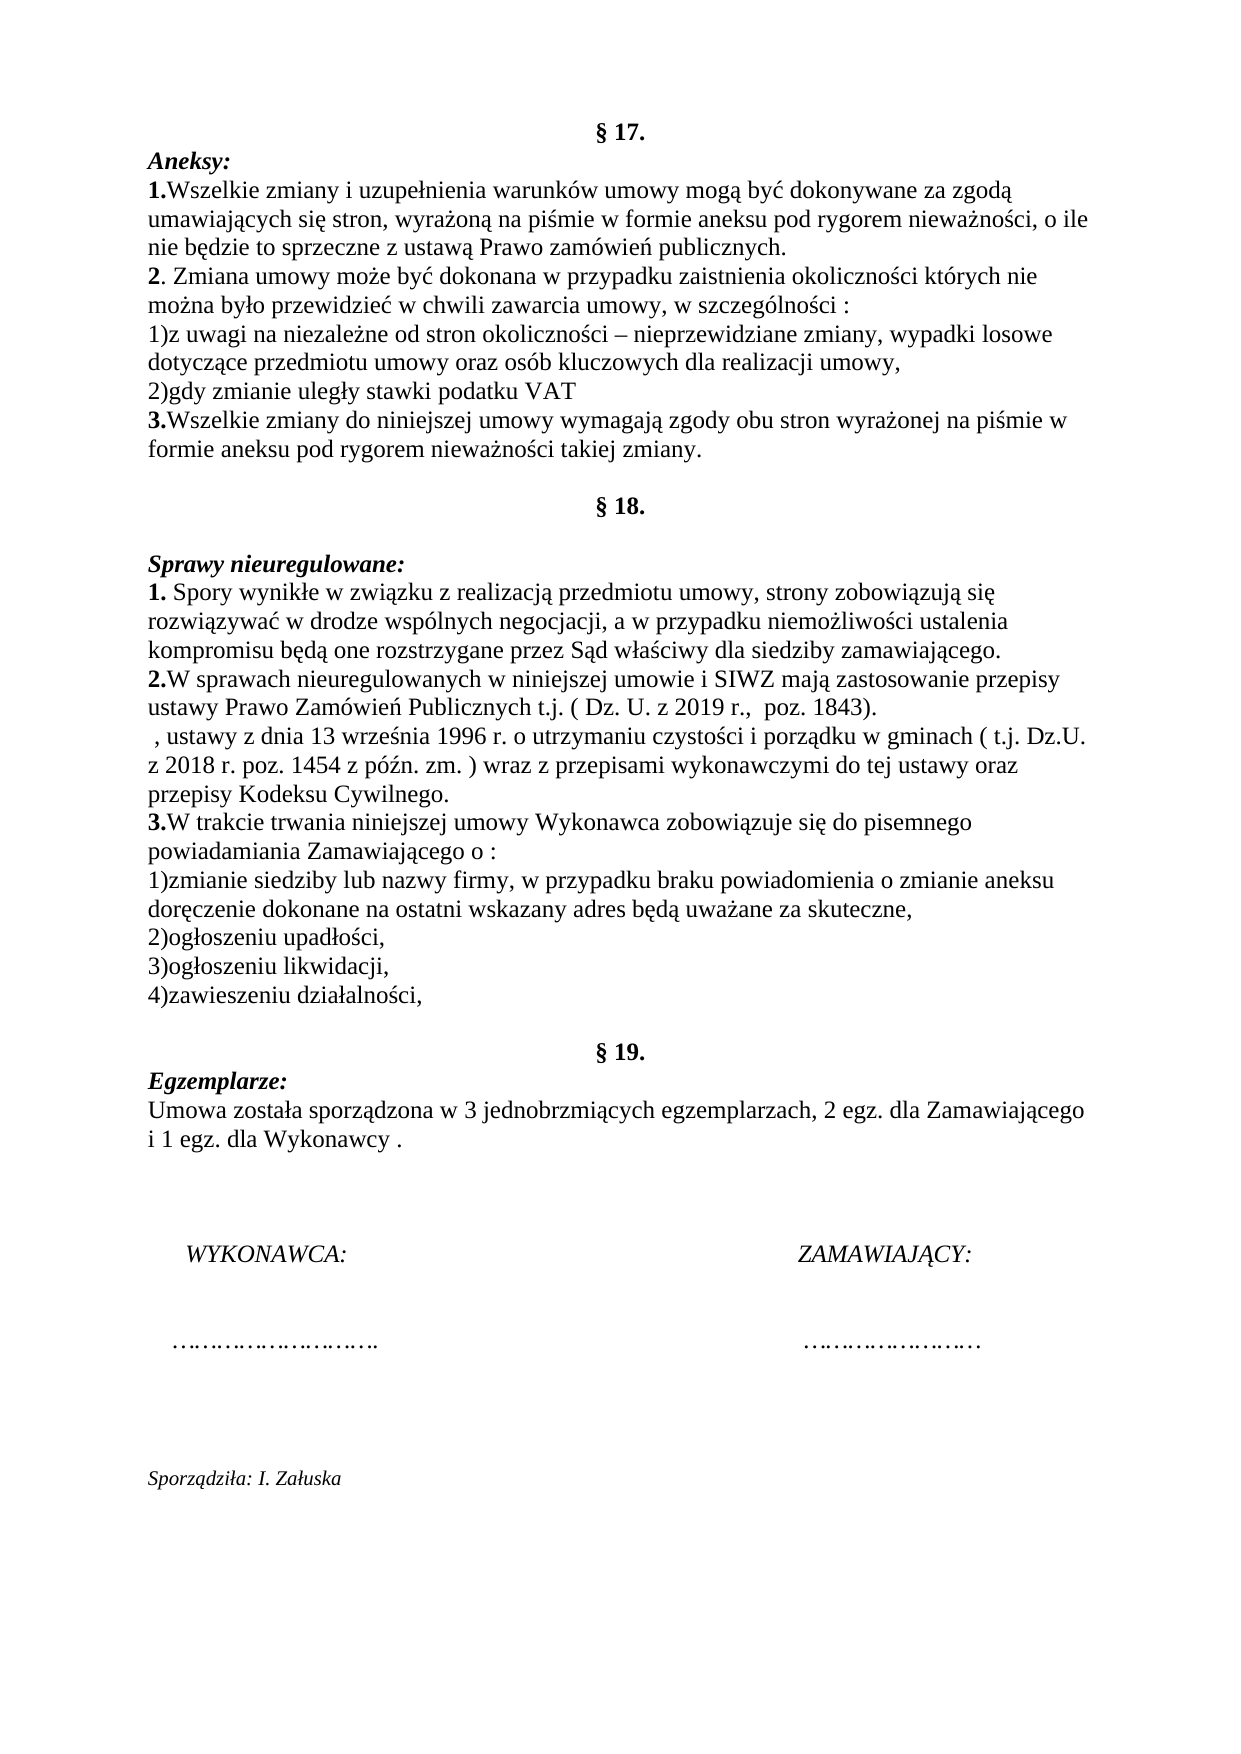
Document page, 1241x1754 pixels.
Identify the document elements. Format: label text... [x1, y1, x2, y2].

text 1. Spory wynikłe w związku z realizacją przedmiotu umowy, strony zobowiązują się rozwiązywać w drodze wspólnych negocjacji, a w przypadku niemożliwości ustalenia kompromisu będą one rozstrzygane przez Sąd właściwy dla siedziby zamawiającego. [148, 577, 1093, 664]
text 1)zmianie siedziby lub nazwy firmy, w przypadku braku powiadomienia o zmianie aneksu doręczenie dokonane na ostatni wskazany adres będą uważane za skuteczne, [148, 865, 1093, 922]
text Egzemplarze: [148, 1066, 1093, 1095]
text Sporządziła: I. Załuska [148, 1466, 1093, 1490]
text 2.W sprawach nieuregulowanych w niniejszej umowie i SIWZ mają zastosowanie przepisy ustawy Prawo Zamówień Publicznych t.j. ( Dz. U. z 2019 r., poz. 1843). [148, 664, 1093, 721]
text 3)ogłoszeniu likwidacji, [148, 951, 1093, 980]
text § 17. [148, 117, 1093, 146]
text , ustawy z dnia 13 września 1996 r. o utrzymaniu czystości i porządku w gminach ( t.j. Dz.U. z 2018 r. poz. 1454 z późn. zm. ) wraz z przepisami wykonawczymi do tej ustawy oraz przepisy Kodeksu Cywilnego. [148, 721, 1093, 807]
text 3.Wszelkie zmiany do niniejszej umowy wymagają zgody obu stron wyrażonej na piśmie w formie aneksu pod rygorem nieważności takiej zmiany. [148, 405, 1093, 462]
text 2)gdy zmianie uległy stawki podatku VAT [148, 376, 1093, 405]
text Sprawy nieuregulowane: [148, 549, 1093, 577]
text ………………………. …………………… [148, 1325, 1093, 1354]
text 2)ogłoszeniu upadłości, [148, 922, 1093, 951]
text Aneksy: [148, 146, 1093, 175]
text 1)z uwagi na niezależne od stron okoliczności – nieprzewidziane zmiany, wypadki losowe dotyczące przedmiotu umowy oraz osób kluczowych dla realizacji umowy, [148, 319, 1093, 376]
text Umowa została sporządzona w 3 jednobrzmiących egzemplarzach, 2 egz. dla Zamawiającego i 1 egz. dla Wykonawcy . [148, 1095, 1093, 1152]
text 4)zawieszeniu działalności, [148, 980, 1093, 1009]
text § 19. [148, 1037, 1093, 1066]
text 2. Zmiana umowy może być dokonana w przypadku zaistnienia okoliczności których nie można było przewidzieć w chwili zawarcia umowy, w szczególności : [148, 261, 1093, 319]
text 3.W trakcie trwania niniejszej umowy Wykonawca zobowiązuje się do pisemnego powiadamiania Zamawiającego o : [148, 807, 1093, 865]
text WYKONAWCA: ZAMAWIAJĄCY: [148, 1239, 1093, 1267]
text 1.Wszelkie zmiany i uzupełnienia warunków umowy mogą być dokonywane za zgodą umawiających się stron, wyrażoną na piśmie w formie aneksu pod rygorem nieważności, o ile nie będzie to sprzeczne z ustawą Prawo zamówień publicznych. [148, 175, 1093, 261]
text § 18. [148, 491, 1093, 520]
